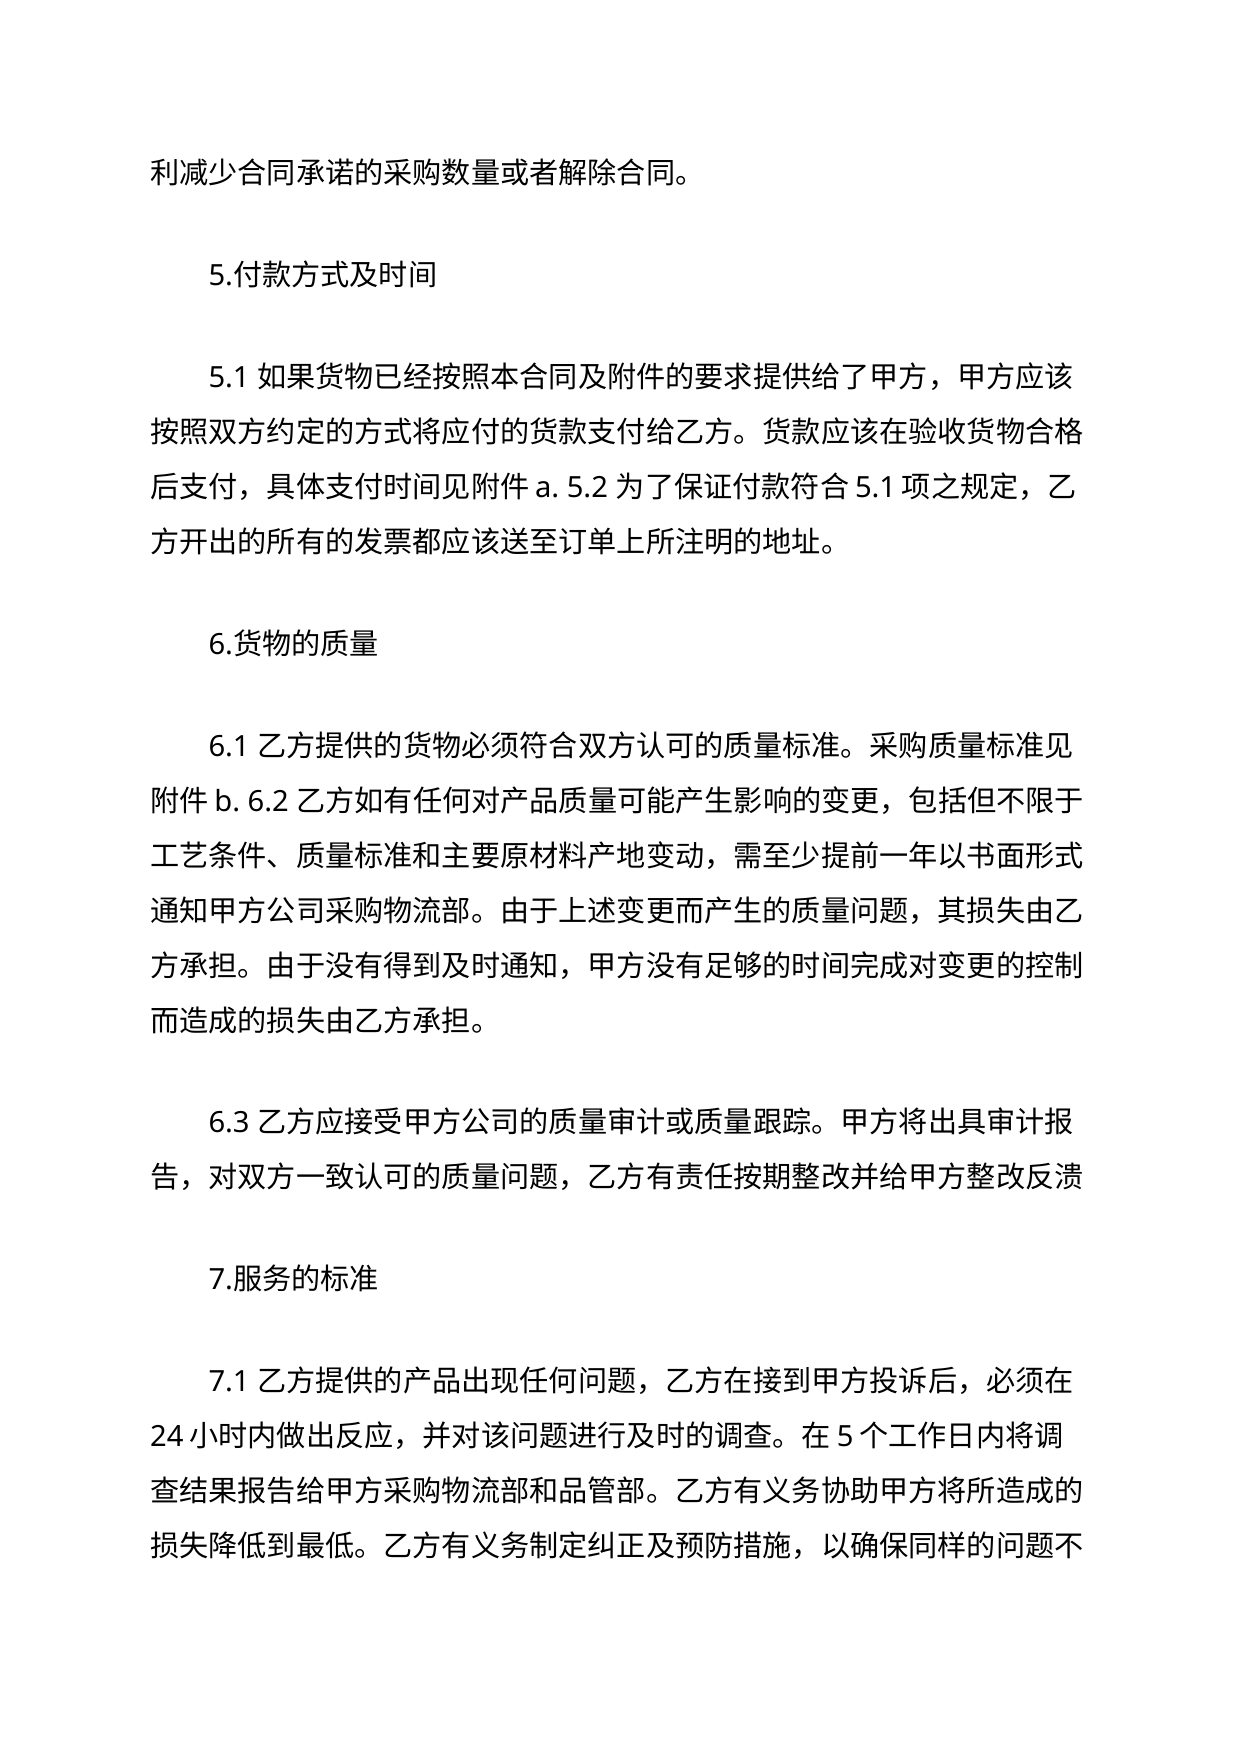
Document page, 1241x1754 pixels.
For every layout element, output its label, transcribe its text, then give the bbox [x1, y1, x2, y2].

text 5.1 如果货物已经按照本合同及附件的要求提供给了甲方，甲方应该按照双方约定的方式将应付的货款支付给乙方。货款应该在验收货物合格后支付，具体支付时间见附件a. 5.2 为了保证付款符合5.1项之规定，乙方开出的所有的发票都应该送至订单上所注明的地址。 [150, 354, 1090, 561]
text 7.服务的标准 [150, 1256, 1090, 1298]
text 5.付款方式及时间 [150, 252, 1090, 294]
text 6.货物的质量 [150, 620, 1090, 663]
text 6.3 乙方应接受甲方公司的质量审计或质量跟踪。甲方将出具审计报告，对双方一致认可的质量问题，乙方有责任按期整改并给甲方整改反溃 [150, 1099, 1090, 1196]
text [150, 150, 1090, 192]
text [150, 1358, 1090, 1565]
text 6.1 乙方提供的货物必须符合双方认可的质量标准。采购质量标准见附件b. 6.2 乙方如有任何对产品质量可能产生影响的变更，包括但不限于工艺条件、质量标准和主要原材料产地变动，需至少提前一年以书面形式通知甲方公司采购物流部。由于上述变更而产生的质量问题，其损失由乙方承担。由于没有得到及时通知，甲方没有足够的时间完成对变更的控制而造成的损失由乙方承担。 [150, 722, 1090, 1039]
